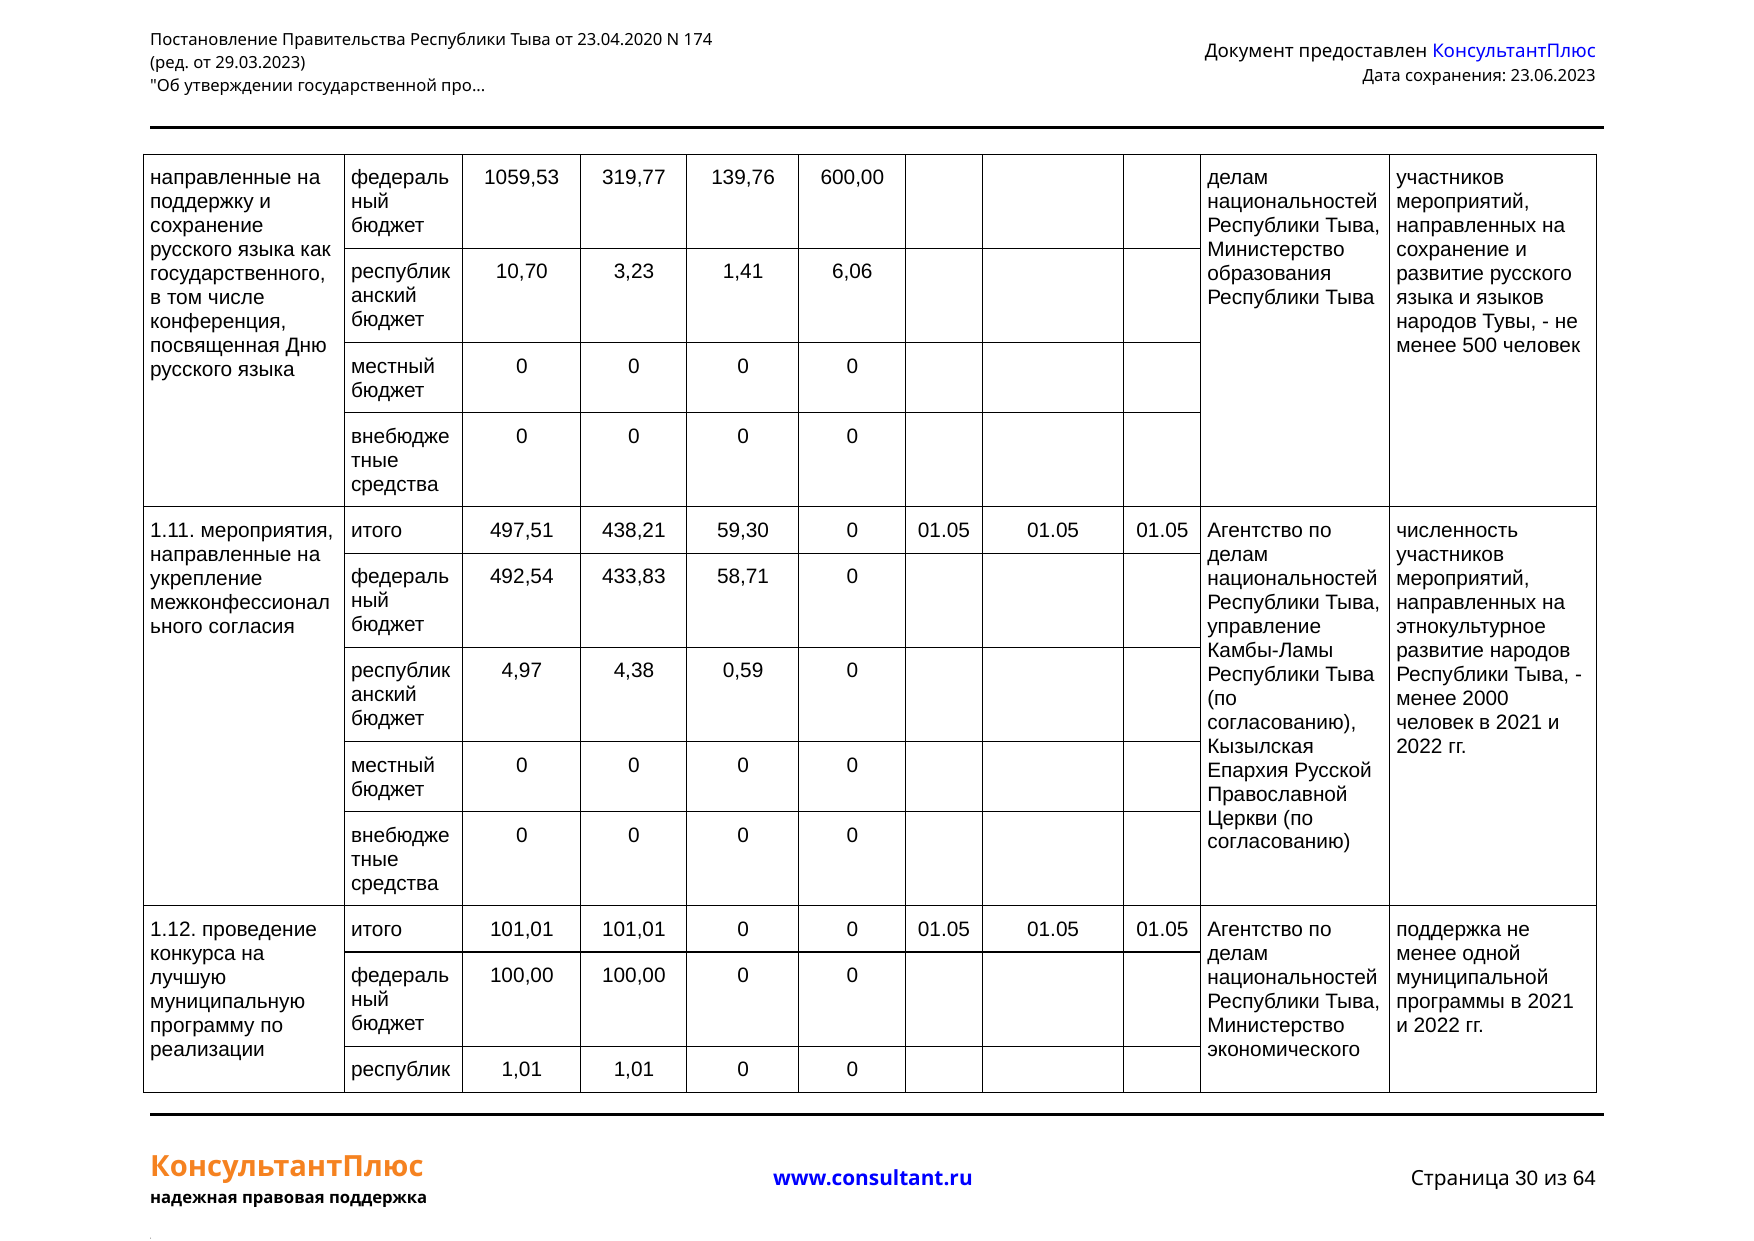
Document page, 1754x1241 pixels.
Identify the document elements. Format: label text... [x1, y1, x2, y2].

table_cell 0 [799, 742, 905, 811]
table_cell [1201, 155, 1389, 506]
table_cell 6,06 [799, 249, 905, 342]
table_cell [983, 249, 1123, 342]
table_cell [983, 953, 1123, 1046]
table_cell [1124, 554, 1200, 647]
table_cell [1124, 953, 1200, 1046]
table_cell 600,00 [799, 155, 905, 248]
table_cell 0 [581, 413, 686, 506]
table_cell 0 [687, 953, 798, 1046]
table_cell 0 [799, 413, 905, 506]
table_cell 0 [581, 742, 686, 811]
table_cell 0 [799, 906, 905, 951]
table_cell 0 [463, 812, 580, 905]
table_cell [1124, 249, 1200, 342]
table_cell 438,21 [581, 507, 686, 552]
table_cell 101,01 [463, 906, 580, 951]
table_cell 01.05 [983, 507, 1123, 552]
table_cell 101,01 [581, 906, 686, 951]
table_cell [906, 554, 982, 647]
table_cell 0 [799, 507, 905, 552]
table_cell 0 [799, 1047, 905, 1092]
table_cell [983, 742, 1123, 811]
table_cell 1.12. проведение конкурса на лучшую муниципальную программу по реализации Стратегии государственной национальной политики Российской Федерации в Республике Тыва [144, 906, 344, 1092]
table_cell 1.11. мероприятия, направленные на укрепление межконфессионального согласия [144, 507, 344, 905]
table_cell местный бюджет [345, 742, 462, 811]
table_cell итого [345, 906, 462, 951]
table_cell [906, 742, 982, 811]
table_cell 0 [799, 554, 905, 647]
table_cell [983, 155, 1123, 248]
table_cell [906, 648, 982, 741]
table_cell 100,00 [463, 953, 580, 1046]
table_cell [144, 155, 344, 506]
table_cell 0 [687, 742, 798, 811]
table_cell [1390, 155, 1596, 506]
table_cell поддержка не менее одной муниципальной программы в 2021 и 2022 гг. [1390, 906, 1596, 1092]
table_cell 01.05 [906, 906, 982, 951]
table_cell 01.05 [1124, 906, 1200, 951]
table_cell 1059,53 [463, 155, 580, 248]
table_cell 0 [799, 648, 905, 741]
table_cell [1124, 742, 1200, 811]
table_cell федеральный бюджет [345, 953, 462, 1046]
table_cell местный бюджет [345, 343, 462, 412]
table_cell численность участников мероприятий, направленных на этнокультурное развитие народов Республики Тыва, - менее 2000 человек в 2021 и 2022 гг. [1390, 507, 1596, 905]
table_cell [1124, 343, 1200, 412]
table_cell 0 [581, 812, 686, 905]
table_cell [1124, 812, 1200, 905]
table_cell республиканский бюджет [345, 648, 462, 741]
table_cell 0 [799, 812, 905, 905]
table_cell 0 [687, 343, 798, 412]
table_cell 0 [687, 812, 798, 905]
table_cell 1,41 [687, 249, 798, 342]
table_cell [906, 413, 982, 506]
table_cell 0 [687, 906, 798, 951]
table_cell итого [345, 507, 462, 552]
table_cell 319,77 [581, 155, 686, 248]
table_cell 01.05 [983, 906, 1123, 951]
table_cell [1124, 1047, 1200, 1092]
table_cell 4,97 [463, 648, 580, 741]
table_cell 10,70 [463, 249, 580, 342]
table_cell [906, 249, 982, 342]
table_cell 497,51 [463, 507, 580, 552]
table_cell внебюджетные средства [345, 413, 462, 506]
table_cell 01.05 [1124, 507, 1200, 552]
table_cell федеральный бюджет [345, 155, 462, 248]
table_cell 0,59 [687, 648, 798, 741]
table_cell [983, 413, 1123, 506]
table_cell 0 [687, 413, 798, 506]
table_cell 0 [799, 953, 905, 1046]
table_cell 3,23 [581, 249, 686, 342]
table_cell [983, 554, 1123, 647]
table_cell 0 [799, 343, 905, 412]
table_cell 1,01 [581, 1047, 686, 1092]
table_cell [906, 343, 982, 412]
table_cell 100,00 [581, 953, 686, 1046]
table_cell 433,83 [581, 554, 686, 647]
table_cell [1124, 155, 1200, 248]
table_cell [906, 155, 982, 248]
table_cell республиканский бюджет [345, 249, 462, 342]
table_cell 0 [463, 343, 580, 412]
table_cell федеральный бюджет [345, 554, 462, 647]
table_cell Агентство по делам национальностей Республики Тыва, Министерство экономического развития и промышленности Республики Тыва, департамент по внутренней политике Администрации Главы Республики Тыва и Аппарата Правительства Республики Тыва [1201, 906, 1389, 1092]
table_cell 139,76 [687, 155, 798, 248]
table_cell 0 [581, 343, 686, 412]
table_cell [345, 1047, 462, 1092]
table_cell 0 [463, 413, 580, 506]
table_cell 59,30 [687, 507, 798, 552]
table_cell [906, 953, 982, 1046]
table_cell [906, 812, 982, 905]
table_cell Агентство по делам национальностей Республики Тыва, управление Камбы-Ламы Республики Тыва (по согласованию), Кызылская Епархия Русской Православной Церкви (по согласованию) [1201, 507, 1389, 905]
table_cell 4,38 [581, 648, 686, 741]
table_cell [906, 1047, 982, 1092]
table_cell 58,71 [687, 554, 798, 647]
table_cell [983, 648, 1123, 741]
table_cell [1124, 413, 1200, 506]
table_cell [983, 812, 1123, 905]
table_cell 1,01 [463, 1047, 580, 1092]
table_cell 0 [687, 1047, 798, 1092]
table_cell [983, 1047, 1123, 1092]
table_cell внебюджетные средства [345, 812, 462, 905]
table_cell [983, 343, 1123, 412]
table_cell 0 [463, 742, 580, 811]
table_cell [1124, 648, 1200, 741]
table_cell 01.05 [906, 507, 982, 552]
table_cell 492,54 [463, 554, 580, 647]
